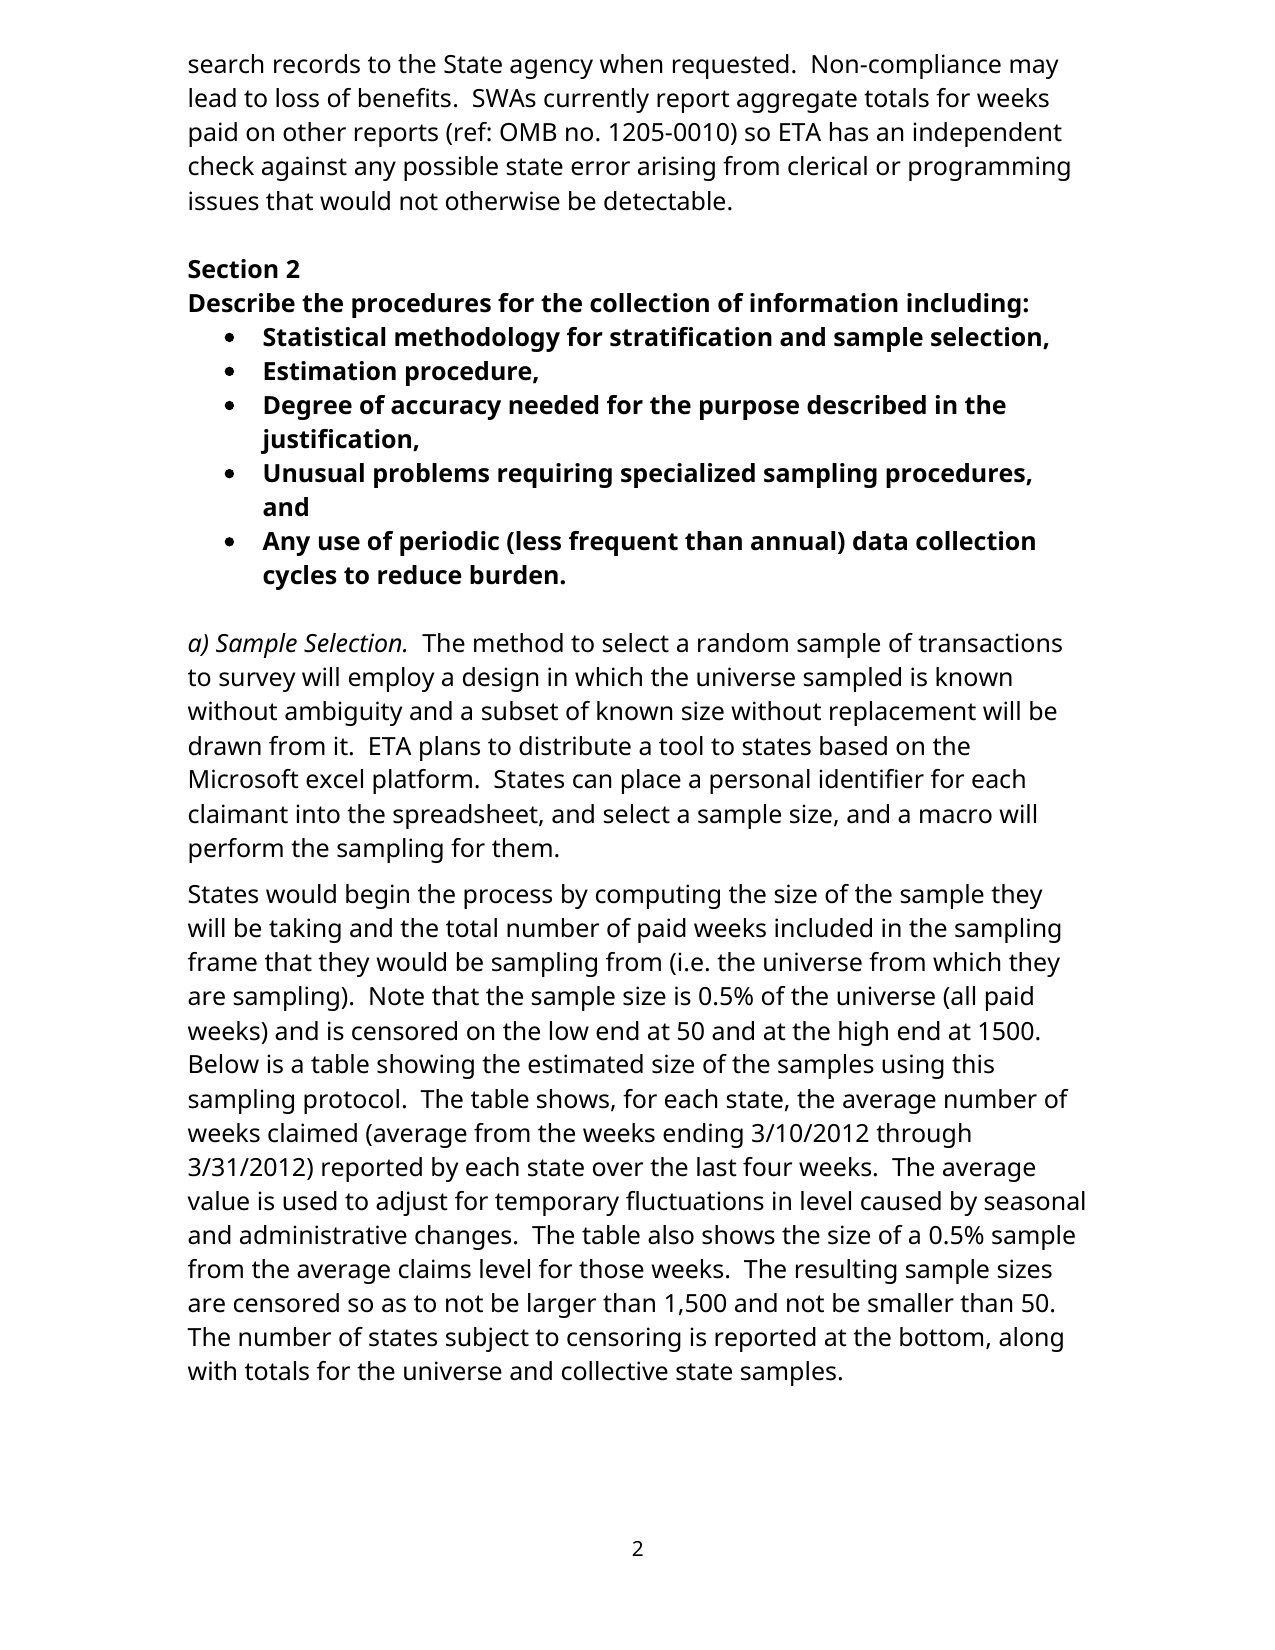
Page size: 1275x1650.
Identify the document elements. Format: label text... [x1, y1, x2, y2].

list Degree of accuracy needed for the purpose described in the justification, [225, 387, 1087, 456]
text States would begin the process by computing the size of the sample they will be taking and the total number of paid weeks included in the sampling frame that they would be sampling from (i.e. the universe from which they are sampling). Note that the sample size is 0.5% of the universe (all paid weeks) and is censored on the low end at 50 and at the high end at 1500. Below is a table showing the estimated size of the samples using this sampling protocol. The table shows, for each state, the average number of weeks claimed (average from the weeks ending 3/10/2012 through 3/31/2012) reported by each state over the last four weeks. The average value is used to adjust for temporary fluctuations in level caused by seasonal and administrative changes. The table also shows the size of a 0.5% sample from the average claims level for those weeks. The resulting sample sizes are censored so as to not be larger than 1,500 and not be smaller than 50. The number of states subject to censoring is reported at the bottom, along with totals for the universe and collective state samples. [187, 877, 1087, 1388]
list Any use of periodic (less frequent than annual) data collection cycles to reduce burden. [225, 524, 1087, 592]
list Statistical methodology for stratification and sample selection, [225, 319, 1087, 353]
text Section 2 [187, 251, 1087, 285]
list Unusual problems requiring specialized sampling procedures, and [225, 456, 1087, 524]
text Describe the procedures for the collection of information including: [187, 285, 1087, 319]
text a) Sample Selection. The method to select a random sample of transactions to survey will employ a design in which the universe sampled is known without ambiguity and a subset of known size without replacement will be drawn from it. ETA plans to distribute a tool to states based on the Microsoft excel platform. States can place a personal identifier for each claimant into the spreadsheet, and select a sample size, and a macro will perform the sampling for them. [187, 626, 1087, 864]
list Estimation procedure, [225, 353, 1087, 387]
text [187, 47, 1087, 217]
